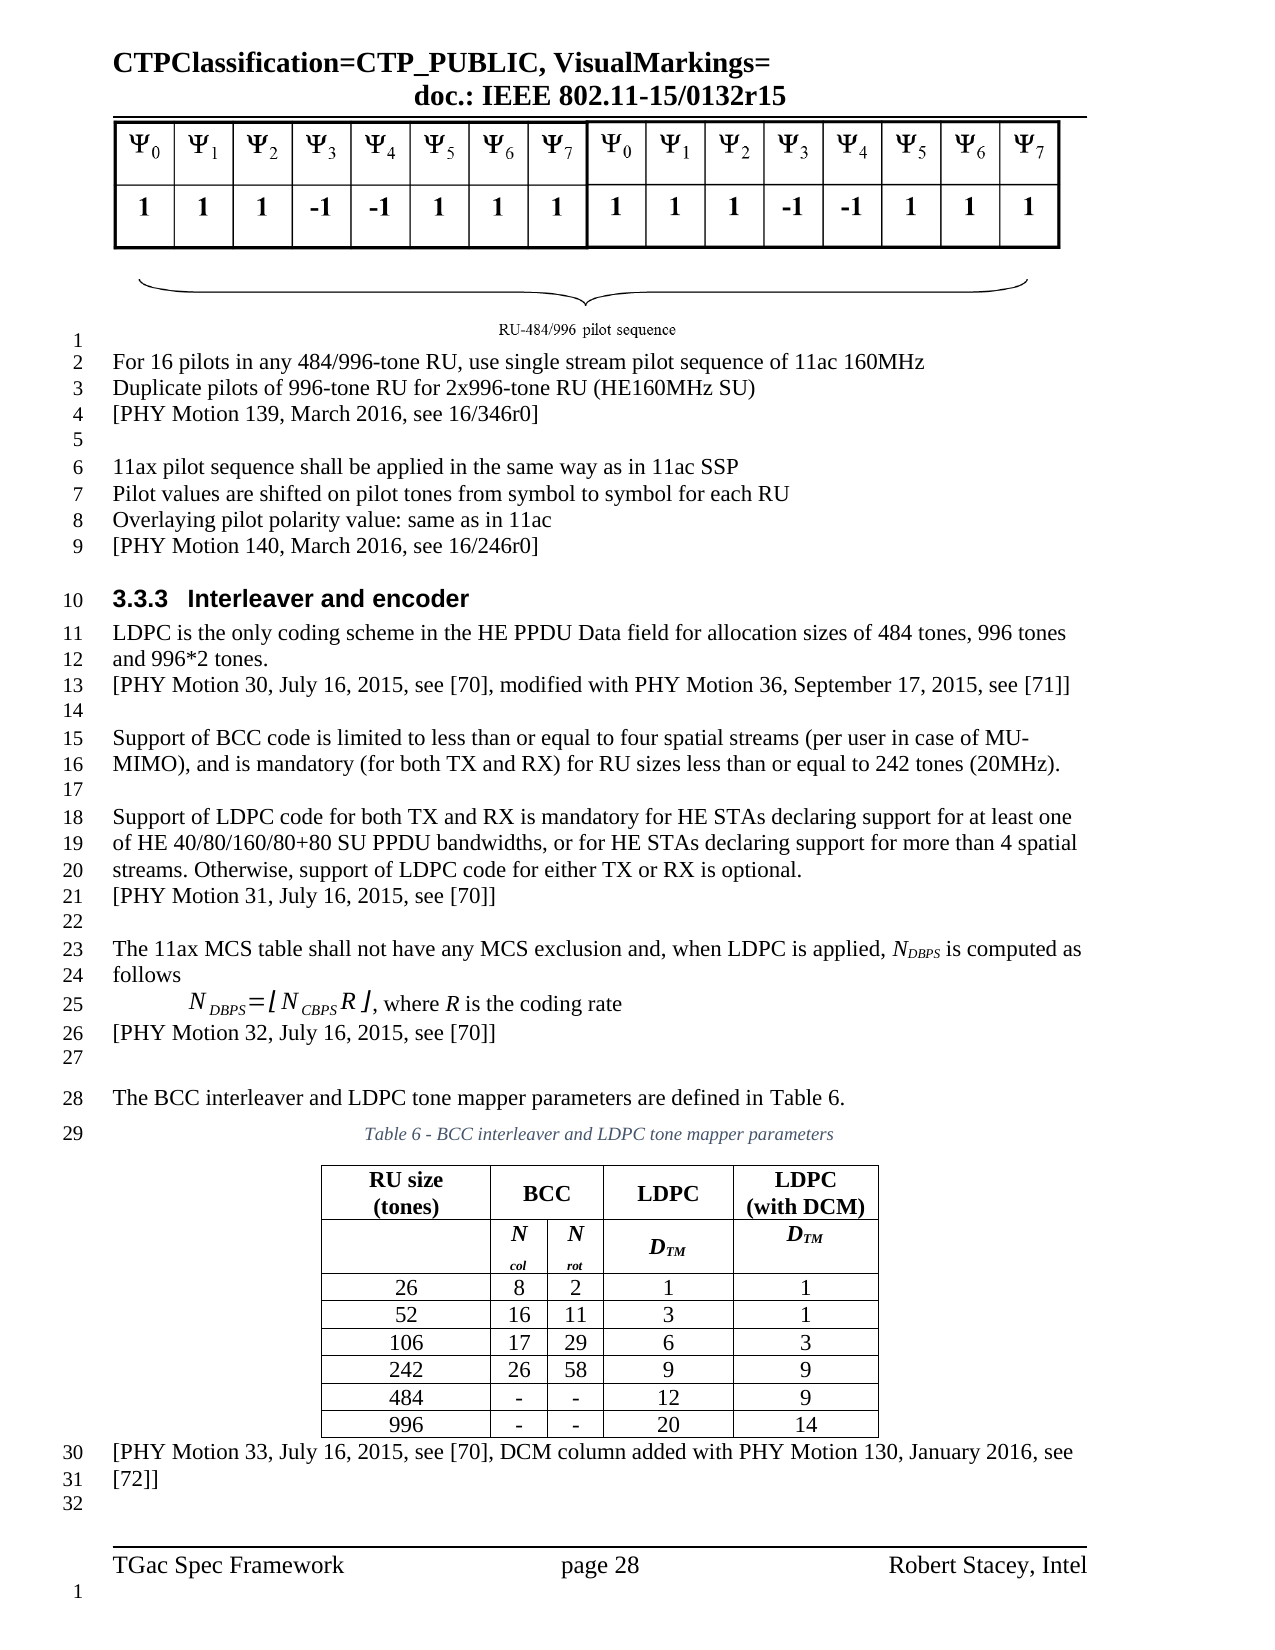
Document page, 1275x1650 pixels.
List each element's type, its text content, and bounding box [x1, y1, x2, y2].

table_cell 26 [491, 1356, 547, 1382]
table_cell 484 [322, 1384, 490, 1410]
text [PHY Motion 139, March 2016, see 16/346r0] [112, 401, 1087, 427]
table_cell 20 [604, 1411, 733, 1437]
table_cell - [491, 1411, 547, 1437]
table_header BCC [491, 1166, 603, 1219]
table_cell - [548, 1411, 603, 1437]
table_cell Nrot [548, 1220, 603, 1273]
table_cell 1 [734, 1301, 878, 1328]
table_cell Ncol [491, 1220, 547, 1273]
table_cell 12 [604, 1384, 733, 1410]
text Support of LDPC code for both TX and RX is mandatory for HE STAs declaring support for at least one of HE 40/80/160/80+80 SU PPDU bandwidths, or for HE STAs declaring support for more than 4 spatial streams. Otherwise, support of LDPC code for either TX or RX is optional. [112, 803, 1087, 882]
table_cell 16 [491, 1301, 547, 1328]
table_cell 1 [604, 1274, 733, 1300]
text Support of BCC code is limited to less than or equal to four spatial streams (per user in case of MU-MIMO), and is mandatory (for both TX and RX) for RU sizes less than or equal to 242 tones (20MHz). [112, 724, 1087, 777]
table_cell 52 [322, 1301, 490, 1328]
table_cell - [491, 1384, 547, 1410]
text , where R is the coding rate [187, 988, 1087, 1019]
table_cell 9 [734, 1384, 878, 1410]
table_cell 106 [322, 1329, 490, 1355]
text [PHY Motion 30, July 16, 2015, see , modified with PHY Motion 36, September 17, 2015, see ] [112, 671, 1087, 698]
table_cell 3 [734, 1329, 878, 1355]
table_cell [322, 1220, 490, 1273]
table_header LDPC [604, 1166, 733, 1219]
table_cell - [548, 1384, 603, 1410]
table_cell 11 [548, 1301, 603, 1328]
text 11ax pilot sequence shall be applied in the same way as in 11ac SSP [112, 453, 1087, 479]
table_cell 8 [491, 1274, 547, 1300]
text [PHY Motion 33, July 16, 2015, see , DCM column added with PHY Motion 130, January 2016, see ] [112, 1438, 1087, 1491]
picture [112, 117, 1062, 348]
table_cell DTM [734, 1220, 878, 1273]
text Overlaying pilot polarity value: same as in 11ac [112, 506, 1087, 532]
text [PHY Motion 32, July 16, 2015, see ] [112, 1019, 1087, 1045]
text For 16 pilots in any 484/996-tone RU, use single stream pilot sequence of 11ac 160MHz [112, 348, 1087, 374]
table_cell 58 [548, 1356, 603, 1382]
subtitle Interleaver and encoder [112, 584, 1087, 612]
table_cell 3 [604, 1301, 733, 1328]
table_cell DTM [604, 1220, 733, 1273]
table_cell 14 [734, 1411, 878, 1437]
table_cell 26 [322, 1274, 490, 1300]
table_cell 9 [604, 1356, 733, 1382]
table_cell 6 [604, 1329, 733, 1355]
text [PHY Motion 140, March 2016, see 16/246r0] [112, 532, 1087, 559]
text [PHY Motion 31, July 16, 2015, see ] [112, 882, 1087, 908]
text The 11ax MCS table shall not have any MCS exclusion and, when LDPC is applied, NDBPS is computed as follows [112, 935, 1087, 988]
table_header RU size (tones) [322, 1166, 490, 1219]
table_header LDPC (with DCM) [734, 1166, 878, 1219]
table_cell 17 [491, 1329, 547, 1355]
text LDPC is the only coding scheme in the HE PPDU Data field for allocation sizes of 484 tones, 996 tones and 996*2 tones. [112, 619, 1087, 671]
table_cell 242 [322, 1356, 490, 1382]
table_cell 996 [322, 1411, 490, 1437]
table_cell 9 [734, 1356, 878, 1382]
table_cell 29 [548, 1329, 603, 1355]
text Pilot values are shifted on pilot tones from symbol to symbol for each RU [112, 479, 1087, 506]
text Duplicate pilots of 996-tone RU for 2x996-tone RU (HE160MHz SU) [112, 374, 1087, 401]
table_cell 1 [734, 1274, 878, 1300]
table_cell 2 [548, 1274, 603, 1300]
